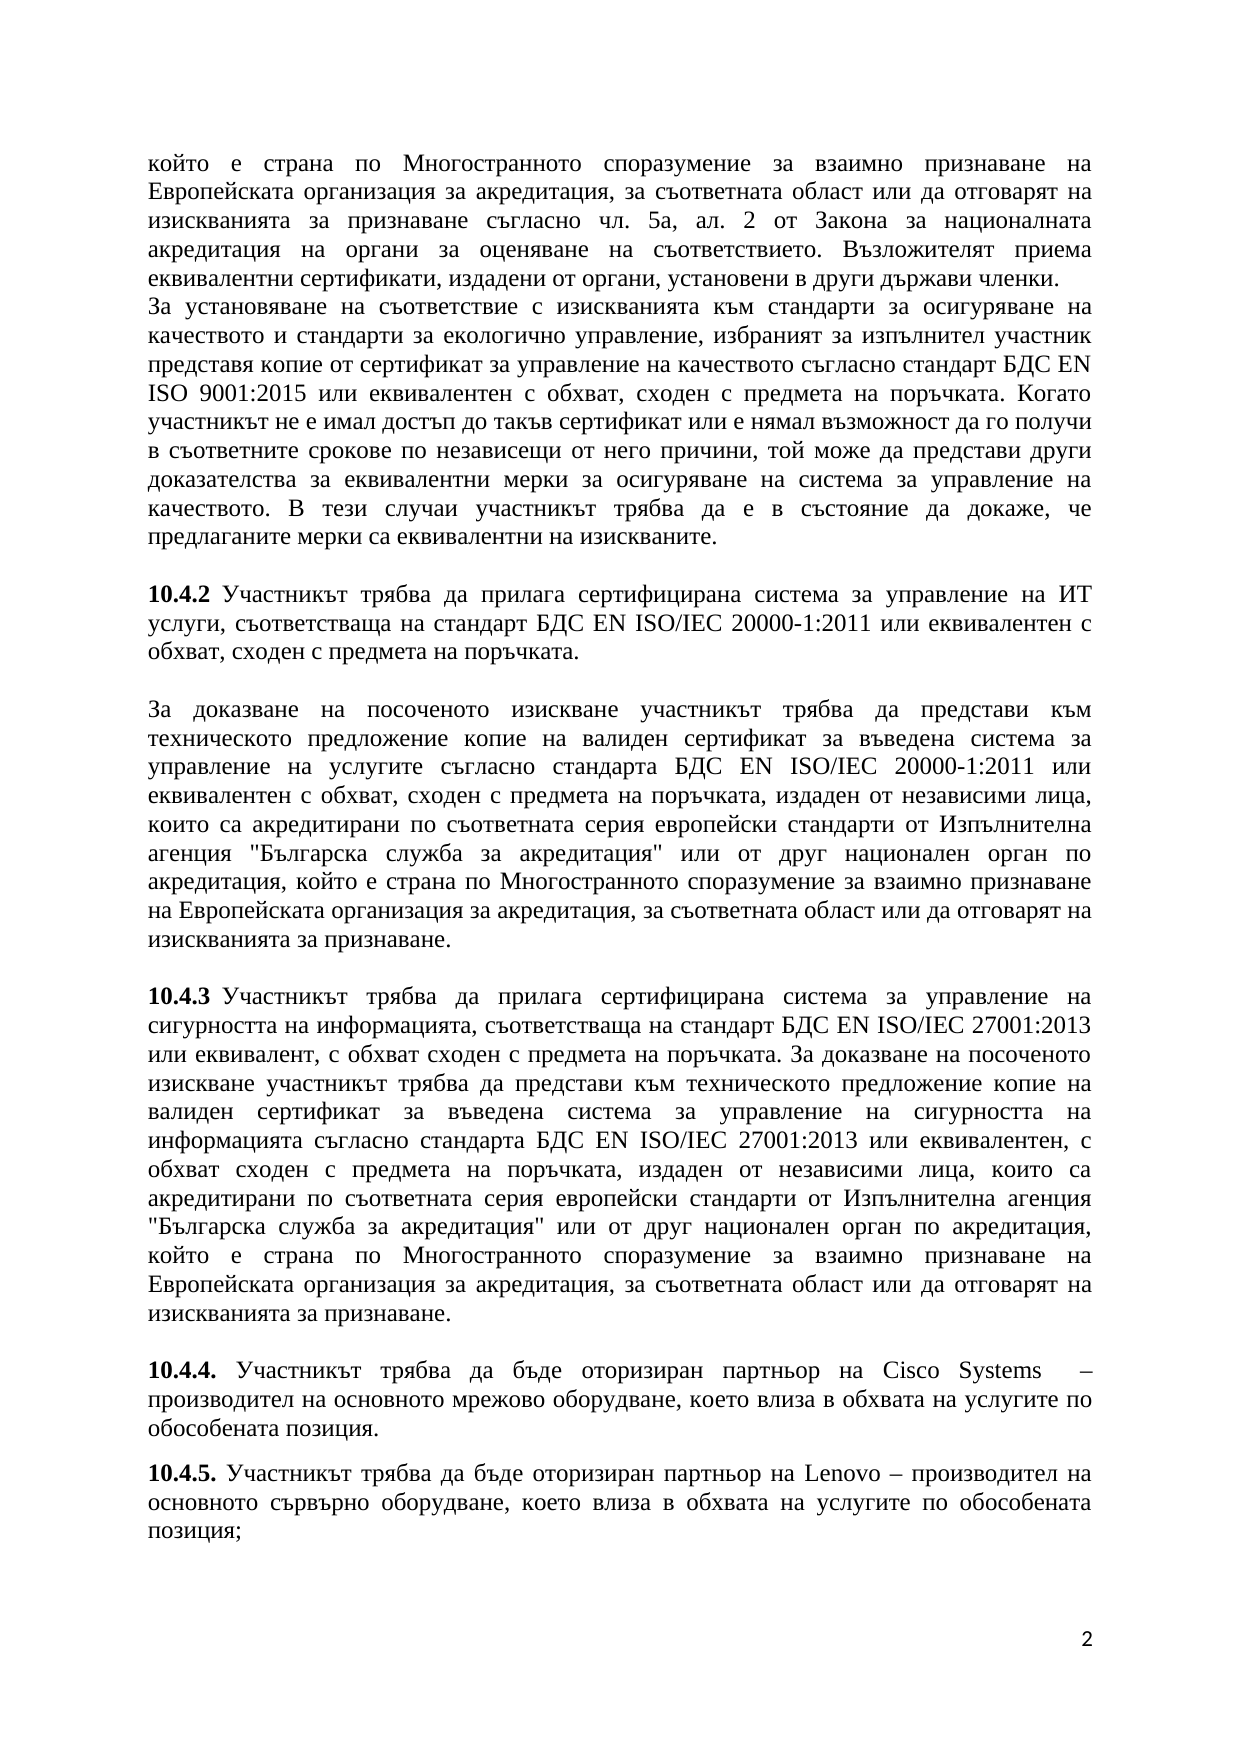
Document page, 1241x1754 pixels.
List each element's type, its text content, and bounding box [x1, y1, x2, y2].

text 10.4.2 Участникът трябва да прилага сертифицирана система за управление на ИТ услуги, съответстваща на стандарт БДС EN ISO/IEC 20000-1:2011 или еквивалентен с обхват, сходен с предмета на поръчката. [148, 579, 1093, 665]
text 10.4.4. Участникът трябва да бъде оторизиран партньор на Cisco Systems – производител на основното мрежово оборудване, коeто влиза в обхвата на услугите по обособената позиция. [148, 1355, 1093, 1441]
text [148, 148, 1093, 291]
text За доказване на посоченото изискване участникът трябва да представи към техническото предложение копие на валиден сертификат за въведена система за управление на услугите съгласно стандарта БДС EN ISO/IEC 20000-1:2011 или еквивалентен с обхват, сходен с предмета на поръчката, издаден от независими лица, които са акредитирани по съответната серия европейски стандарти от Изпълнителна агенция "Българска служба за акредитация" или от друг национален орган по акредитация, който е страна по Многостранното споразумение за взаимно признаване на Европейската организация за акредитация, за съответната област или да отговарят на изискванията за признаване. [148, 694, 1093, 953]
text 10.4.3 Участникът трябва да прилага сертифицирана система за управление на сигурността на информацията, съответстваща на стандарт БДС EN ISO/IEC 27001:2013 или еквивалент, с обхват сходен с предмета на поръчката. За доказване на посоченото изискване участникът трябва да представи към техническото предложение копие на валиден сертификат за въведена система за управление на сигурността на информацията съгласно стандарта БДС EN ISO/IEC 27001:2013 или еквивалентен, с обхват сходен с предмета на поръчката, издаден от независими лица, които са акредитирани по съответната серия европейски стандарти от Изпълнителна агенция "Българска служба за акредитация" или от друг национален орган по акредитация, който е страна по Многостранното споразумение за взаимно признаване на Европейската организация за акредитация, за съответната област или да отговарят на изискванията за признаване. [148, 981, 1093, 1326]
text За установяване на съответствие с изискванията към стандарти за осигуряване на качеството и стандарти за екологично управление, избраният за изпълнител участник представя копие от сертификат за управление на качеството съгласно стандарт БДС ЕN ISO 9001:2015 или еквивалентен с обхват, сходен с предмета на поръчката. Когато участникът не е имал достъп до такъв сертификат или е нямал възможност да го получи в съответните срокове по независещи от него причини, той може да представи други доказателства за еквивалентни мерки за осигуряване на система за управление на качеството. В тези случаи участникът трябва да е в състояние да докаже, че предлаганите мерки са еквивалентни на изискваните. [148, 291, 1093, 550]
text 10.4.5. Участникът трябва да бъде оторизиран партньор на Lenovo – производител на основното сървърно оборудване, коeто влиза в обхвата на услугите по обособената позиция; [148, 1458, 1093, 1544]
